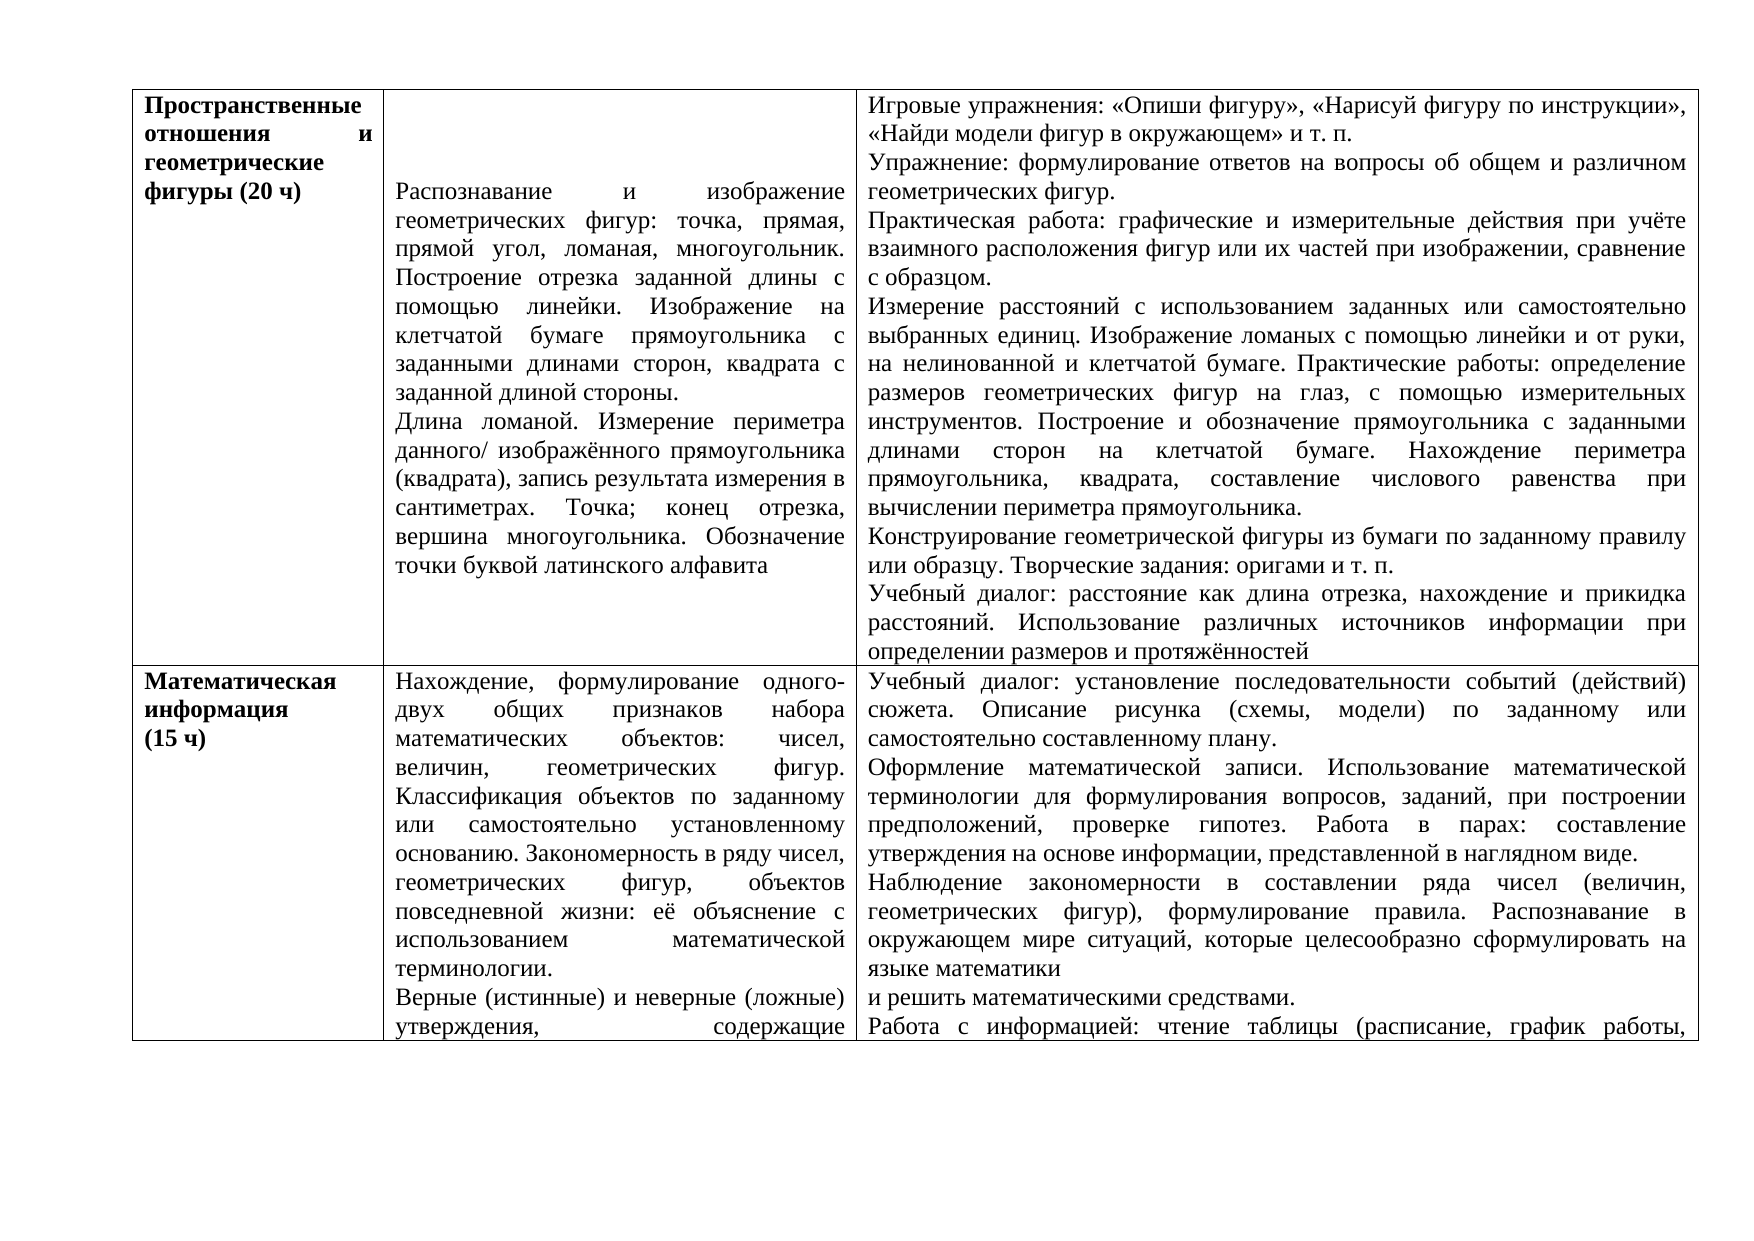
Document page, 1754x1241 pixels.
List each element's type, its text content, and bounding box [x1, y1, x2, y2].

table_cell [384, 666, 856, 1039]
table_cell Пространственные отношения и геометрические фигуры (20 ч) [133, 90, 383, 665]
table_cell Распознавание и изображение геометрических фигур: точка, прямая, прямой угол, ломаная, многоугольник. Построение отрезка заданной длины с помощью линейки. Изображение на клетчатой бумаге прямоугольника с заданными длинами сторон, квадрата с заданной длиной стороны. Длина ломаной. Измерение периметра данного/ изображённого прямоугольника (квадрата), запись результата измерения в сантиметрах. Точка; конец отрезка, вершина многоугольника. Обозначение точки буквой латинского алфавита [384, 90, 856, 665]
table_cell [857, 666, 1698, 1039]
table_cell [133, 666, 383, 1039]
table_cell Игровые упражнения: «Опиши фигуру», «Нарисуй фигуру по инструкции», «Найди модели фигур в окружающем» и т. п. Упражнение: формулирование ответов на вопросы об общем и различном геометрических фигур. Практическая работа: графические и измерительные действия при учёте взаимного расположения фигур или их частей при изображении, сравнение с образцом. Измерение расстояний с использованием заданных или самостоятельно выбранных единиц. Изображение ломаных с помощью линейки и от руки, на нелинованной и клетчатой бумаге. Практические работы: определение размеров геометрических фигур на глаз, с помощью измерительных инструментов. Построение и обозначение прямоугольника с заданными длинами сторон на клетчатой бумаге. Нахождение периметра прямоугольника, квадрата, составление числового равенства при вычислении периметра прямоугольника. Конструирование геометрической фигуры из бумаги по заданному правилу или образцу. Творческие задания: оригами и т. п. Учебный диалог: расстояние как длина отрезка, нахождение и прикидка расстояний. Использование различных источников информации при определении размеров и протяжённостей [857, 90, 1698, 665]
